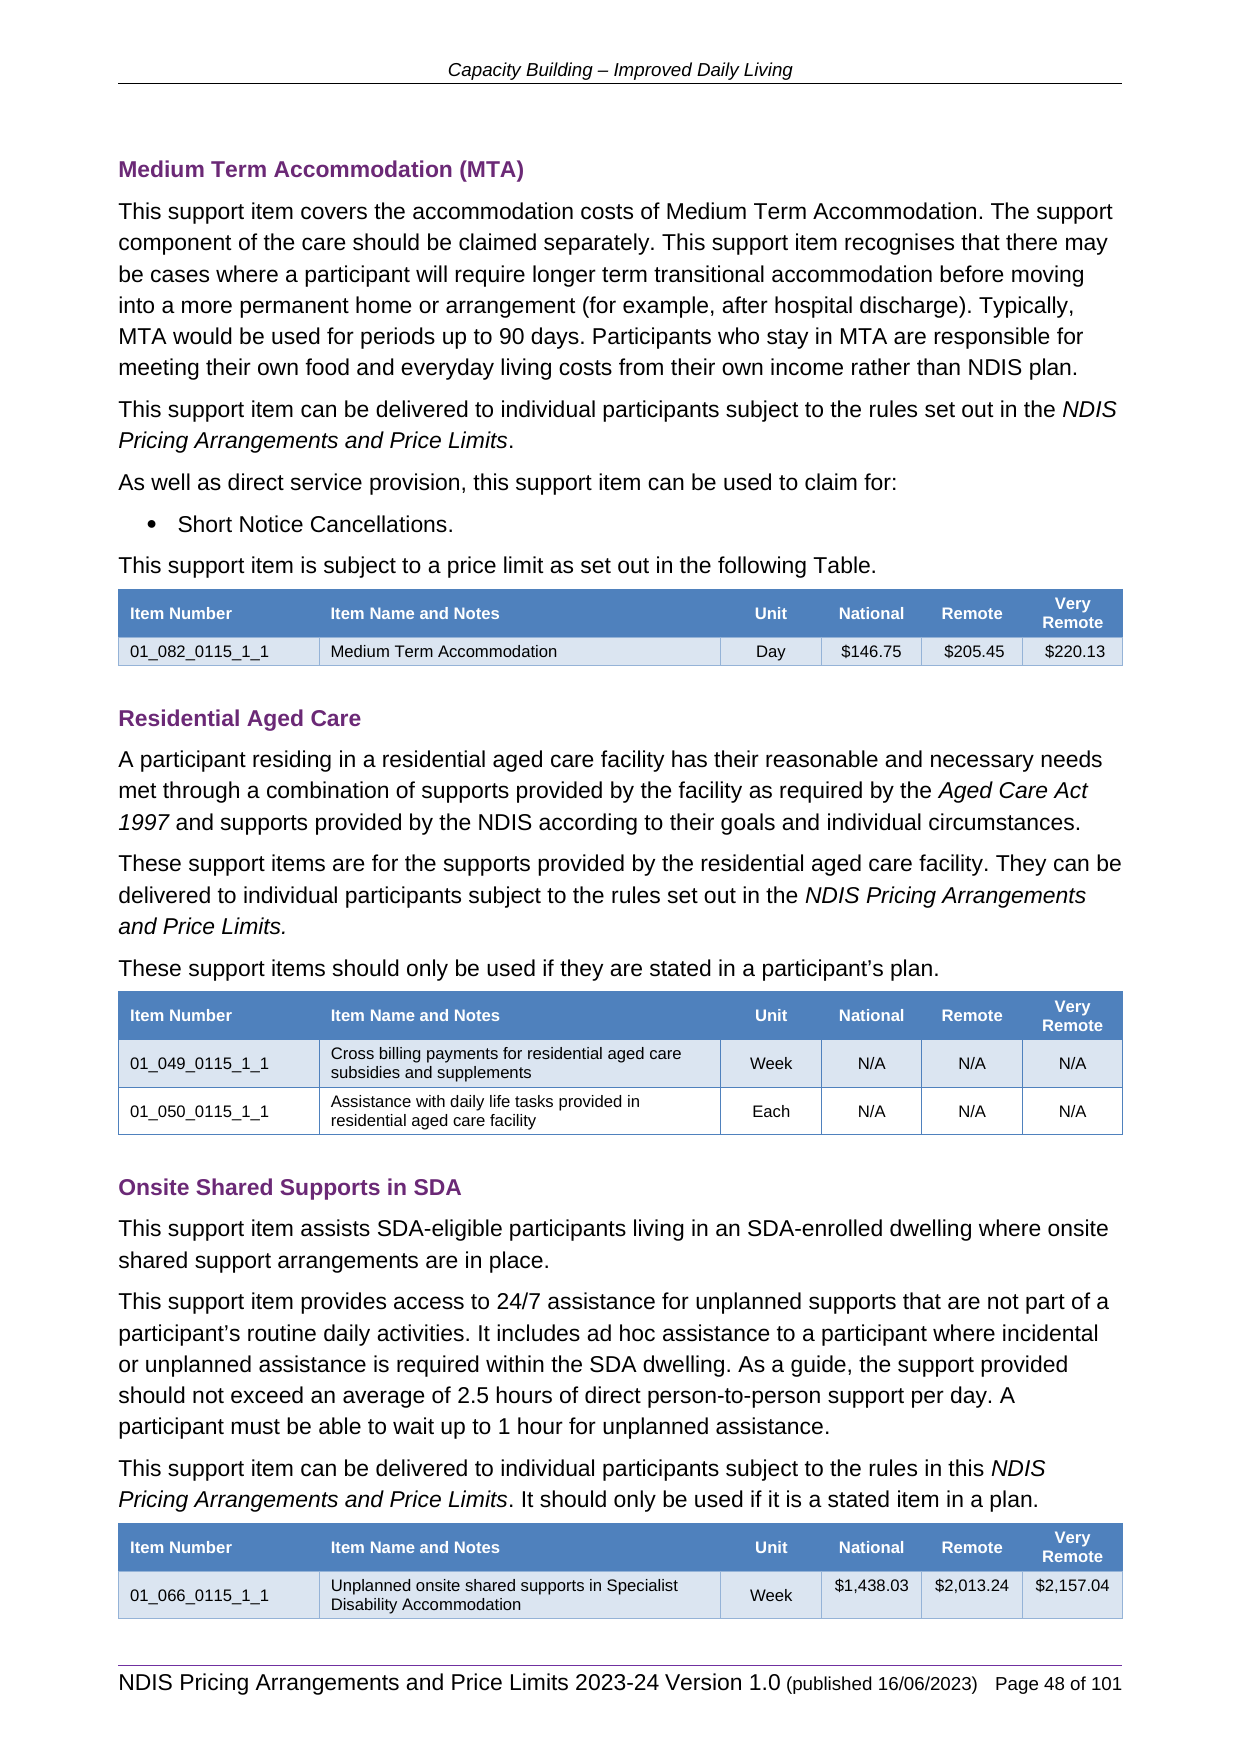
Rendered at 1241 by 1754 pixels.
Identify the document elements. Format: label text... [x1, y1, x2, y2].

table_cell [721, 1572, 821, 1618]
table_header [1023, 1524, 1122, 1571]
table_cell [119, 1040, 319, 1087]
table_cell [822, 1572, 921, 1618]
subtitle Medium Term Accommodation (MTA) [118, 151, 1122, 183]
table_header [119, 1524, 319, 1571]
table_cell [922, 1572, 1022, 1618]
subtitle Residential Aged Care [118, 699, 1122, 731]
text This support item can be delivered to individual participants subject to the rules in this NDIS Pricing Arrangements and Price Limits. It should only be used if it is a stated item in a plan. [118, 1450, 1122, 1512]
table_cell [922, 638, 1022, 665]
text This support item provides access to 24/7 assistance for unplanned supports that are not part of a participant’s routine daily activities. It includes ad hoc assistance to a participant where incidental or unplanned assistance is required within the SDA dwelling. As a guide, the support provided should not exceed an average of 2.5 hours of direct person-to-person support per day. A participant must be able to wait up to 1 hour for unplanned assistance. [118, 1283, 1122, 1439]
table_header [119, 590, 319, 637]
text This support item assists SDA-eligible participants living in an SDA-enrolled dwelling where onsite shared support arrangements are in place. [118, 1210, 1122, 1273]
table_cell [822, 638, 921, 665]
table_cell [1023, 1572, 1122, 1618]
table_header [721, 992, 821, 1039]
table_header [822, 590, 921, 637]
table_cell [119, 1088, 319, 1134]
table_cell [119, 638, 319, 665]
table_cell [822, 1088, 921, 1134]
text A participant residing in a residential aged care facility has their reasonable and necessary needs met through a combination of supports provided by the facility as required by the Aged Care Act 1997 and supports provided by the NDIS according to their goals and individual circumstances. [118, 741, 1122, 835]
text These support items are for the supports provided by the residential aged care facility. They can be delivered to individual participants subject to the rules set out in the NDIS Pricing Arrangements and Price Limits. [118, 845, 1122, 939]
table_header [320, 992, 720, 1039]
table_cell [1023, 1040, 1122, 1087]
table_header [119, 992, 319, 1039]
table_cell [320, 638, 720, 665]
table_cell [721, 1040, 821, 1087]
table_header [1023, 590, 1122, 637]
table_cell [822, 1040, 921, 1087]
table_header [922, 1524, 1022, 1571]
text Short Notice Cancellations. [148, 506, 1122, 537]
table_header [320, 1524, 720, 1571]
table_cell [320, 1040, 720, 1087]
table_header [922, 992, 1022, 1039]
text This support item is subject to a price limit as set out in the following Table. [118, 547, 1122, 578]
text This support item can be delivered to individual participants subject to the rules set out in the NDIS Pricing Arrangements and Price Limits. [118, 391, 1122, 453]
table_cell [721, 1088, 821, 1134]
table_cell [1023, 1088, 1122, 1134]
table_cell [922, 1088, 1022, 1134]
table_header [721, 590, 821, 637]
text This support item covers the accommodation costs of Medium Term Accommodation. The support component of the care should be claimed separately. This support item recognises that there may be cases where a participant will require longer term transitional accommodation before moving into a more permanent home or arrangement (for example, after hospital discharge). Typically, MTA would be used for periods up to 90 days. Participants who stay in MTA are responsible for meeting their own food and everyday living costs from their own income rather than NDIS plan. [118, 193, 1122, 381]
text As well as direct service provision, this support item can be used to claim for: [118, 464, 1122, 495]
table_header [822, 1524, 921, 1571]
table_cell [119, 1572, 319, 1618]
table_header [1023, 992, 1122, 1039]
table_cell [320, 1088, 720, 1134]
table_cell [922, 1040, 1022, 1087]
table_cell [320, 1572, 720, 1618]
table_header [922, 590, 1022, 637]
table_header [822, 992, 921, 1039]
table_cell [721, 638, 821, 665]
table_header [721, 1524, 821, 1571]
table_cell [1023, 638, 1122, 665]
text These support items should only be used if they are stated in a participant’s plan. [118, 949, 1122, 981]
subtitle Onsite Shared Supports in SDA [118, 1169, 1122, 1200]
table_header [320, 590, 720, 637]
